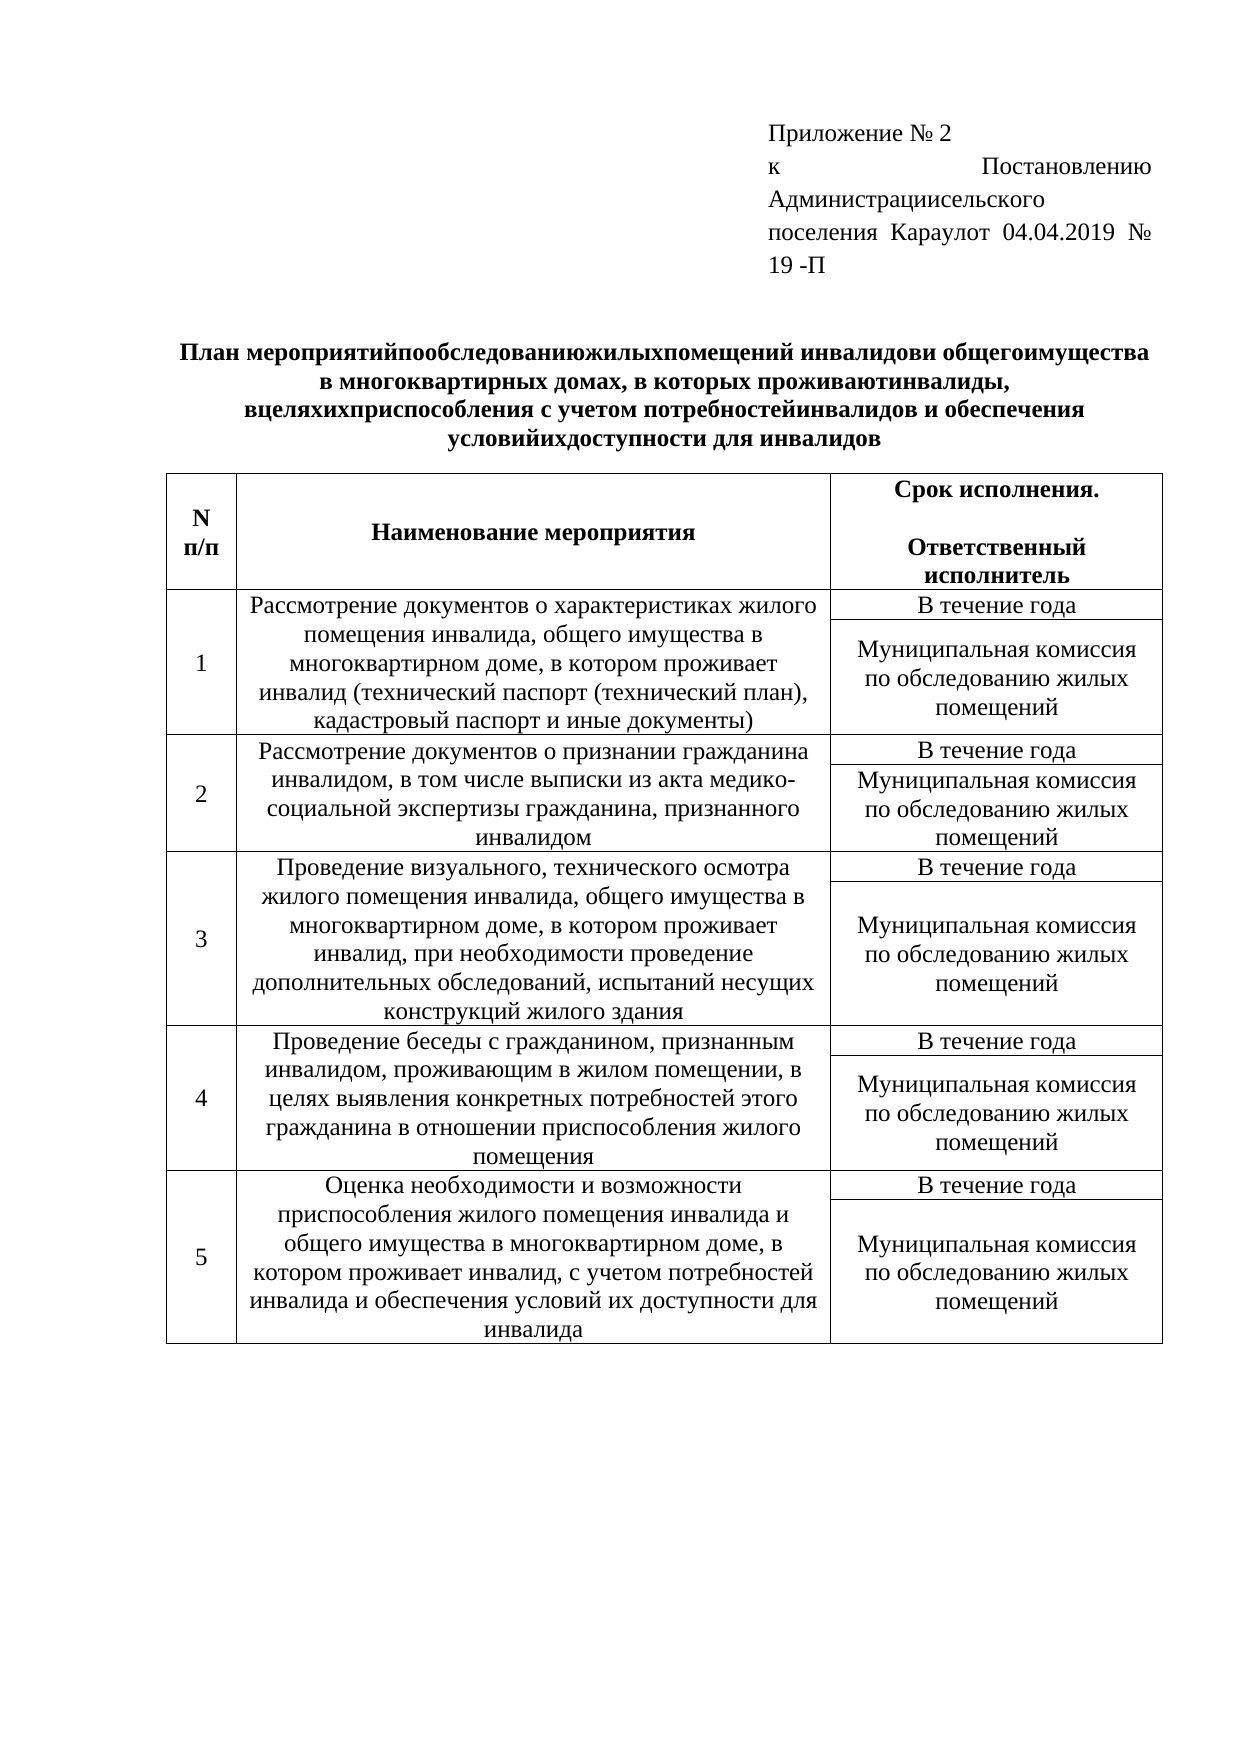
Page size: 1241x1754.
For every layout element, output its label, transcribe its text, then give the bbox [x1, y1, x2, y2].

table_cell Проведение беседы с гражданином, признанным инвалидом, проживающим в жилом помещении, в целях выявления конкретных потребностей этого гражданина в отношении приспособления жилого помещения [237, 1026, 830, 1169]
text к Постановлению Администрациисельского поселения Караулот 04.04.2019 № 19 -П [768, 151, 1152, 279]
table_cell Оценка необходимости и возможности приспособления жилого помещения инвалида и общего имущества в многоквартирном доме, в котором проживает инвалид, с учетом потребностей инвалида и обеспечения условий их доступности для инвалида [583, 1171, 830, 1343]
table_cell Оценка необходимости и возможности приспособления жилого помещения инвалида и общего имущества в многоквартирном доме, в котором проживает инвалид, с учетом потребностей инвалида и обеспечения условий их доступности для инвалида [237, 1171, 484, 1343]
table_cell 1 [167, 590, 236, 734]
table_cell Муниципальная комиссия по обследованию жилых помещений [831, 620, 1162, 734]
table_cell 4 [167, 1026, 236, 1169]
table_cell В течение года [831, 590, 1162, 619]
table_header N п/п [167, 474, 236, 589]
table_cell 3 [167, 852, 236, 1025]
table_cell Проведение визуального, технического осмотра жилого помещения инвалида, общего имущества в многоквартирном доме, в котором проживает инвалид, при необходимости проведение дополнительных обследований, испытаний несущих конструкций жилого здания [237, 852, 830, 1025]
table_cell Муниципальная комиссия по обследованию жилых помещений [831, 1056, 1162, 1169]
text План мероприятийпообследованиюжилыхпомещений инвалидови общегоимущества в многоквартирных домах, в которых проживаютинвалиды, вцеляхихприспособления с учетом потребностейинвалидов и обеспечения условийихдоступности для инвалидов [177, 337, 1152, 452]
table_cell Муниципальная комиссия по обследованию жилых помещений [831, 1200, 1162, 1343]
table_cell 5 [167, 1171, 236, 1343]
table_cell Рассмотрение документов о признании гражданина инвалидом, в том числе выписки из акта медико-социальной экспертизы гражданина, признанного инвалидом [237, 735, 830, 851]
table_cell В течение года [831, 735, 1162, 764]
table_header Наименование мероприятия [237, 474, 830, 589]
table_cell Муниципальная комиссия по обследованию жилых помещений [831, 882, 1162, 1025]
table_cell Муниципальная комиссия по обследованию жилых помещений [831, 765, 1162, 851]
table_cell В течение года [831, 1026, 1162, 1054]
text Приложение № 2 [768, 118, 1152, 147]
table_cell В течение года [831, 852, 1162, 881]
table_cell В течение года [831, 1171, 1162, 1199]
table_cell 2 [167, 735, 236, 851]
